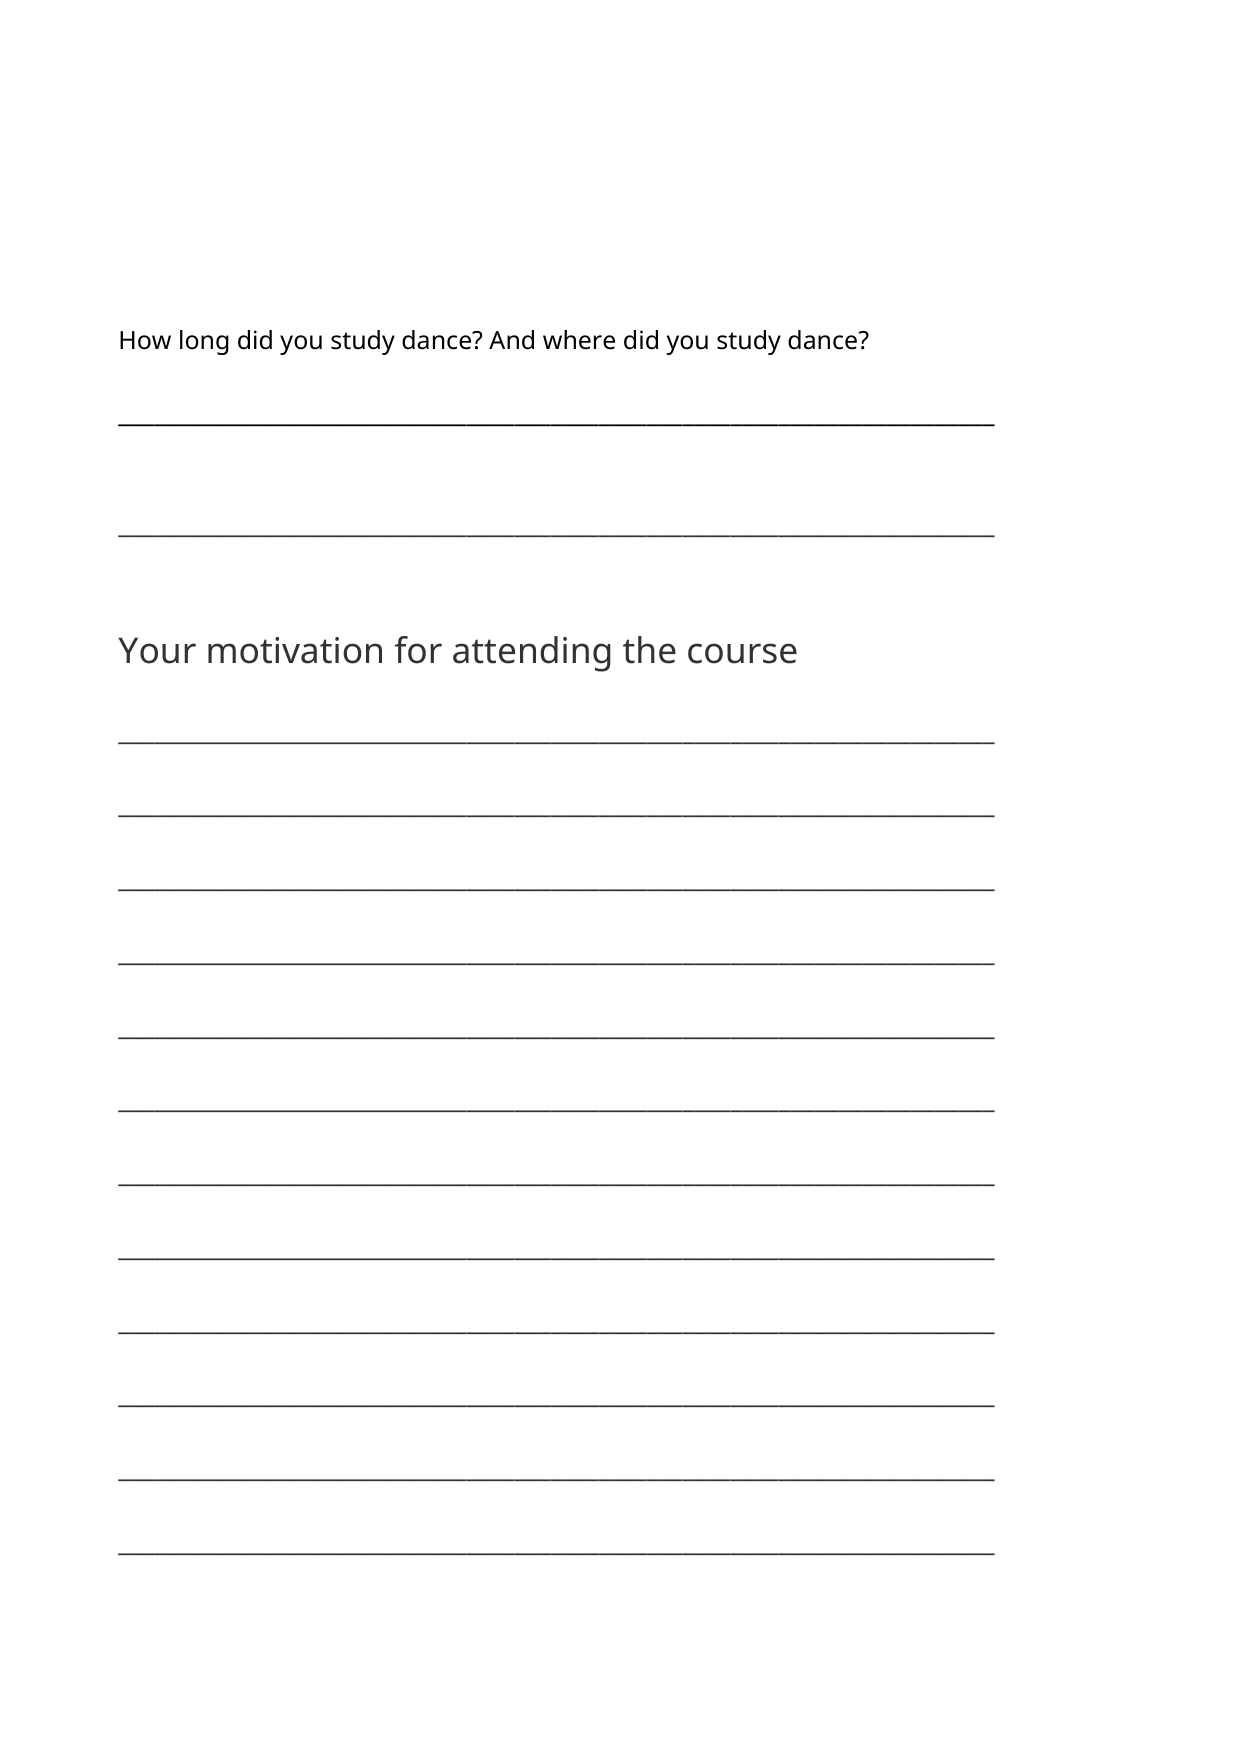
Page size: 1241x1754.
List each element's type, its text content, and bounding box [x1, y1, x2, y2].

text Your motivation for attending the course [118, 626, 1122, 674]
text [118, 1522, 1122, 1559]
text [118, 1449, 1122, 1486]
text _________________________________________________________________________ [118, 1227, 1122, 1264]
text _________________________________________________________________________ [118, 932, 1122, 969]
text _________________________________________________________________________ [118, 393, 1122, 430]
text _________________________________________________________________________ [118, 711, 1122, 748]
text _________________________________________________________________________ [118, 1080, 1122, 1117]
text _________________________________________________________________________ [118, 1006, 1122, 1043]
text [118, 1375, 1122, 1412]
text _________________________________________________________________________ [118, 859, 1122, 896]
text _________________________________________________________________________ [118, 1154, 1122, 1191]
text _________________________________________________________________________ [118, 785, 1122, 822]
text How long did you study dance? And where did you study dance? [118, 322, 1122, 357]
text _________________________________________________________________________ [118, 504, 1122, 541]
text _________________________________________________________________________ [118, 1301, 1122, 1338]
